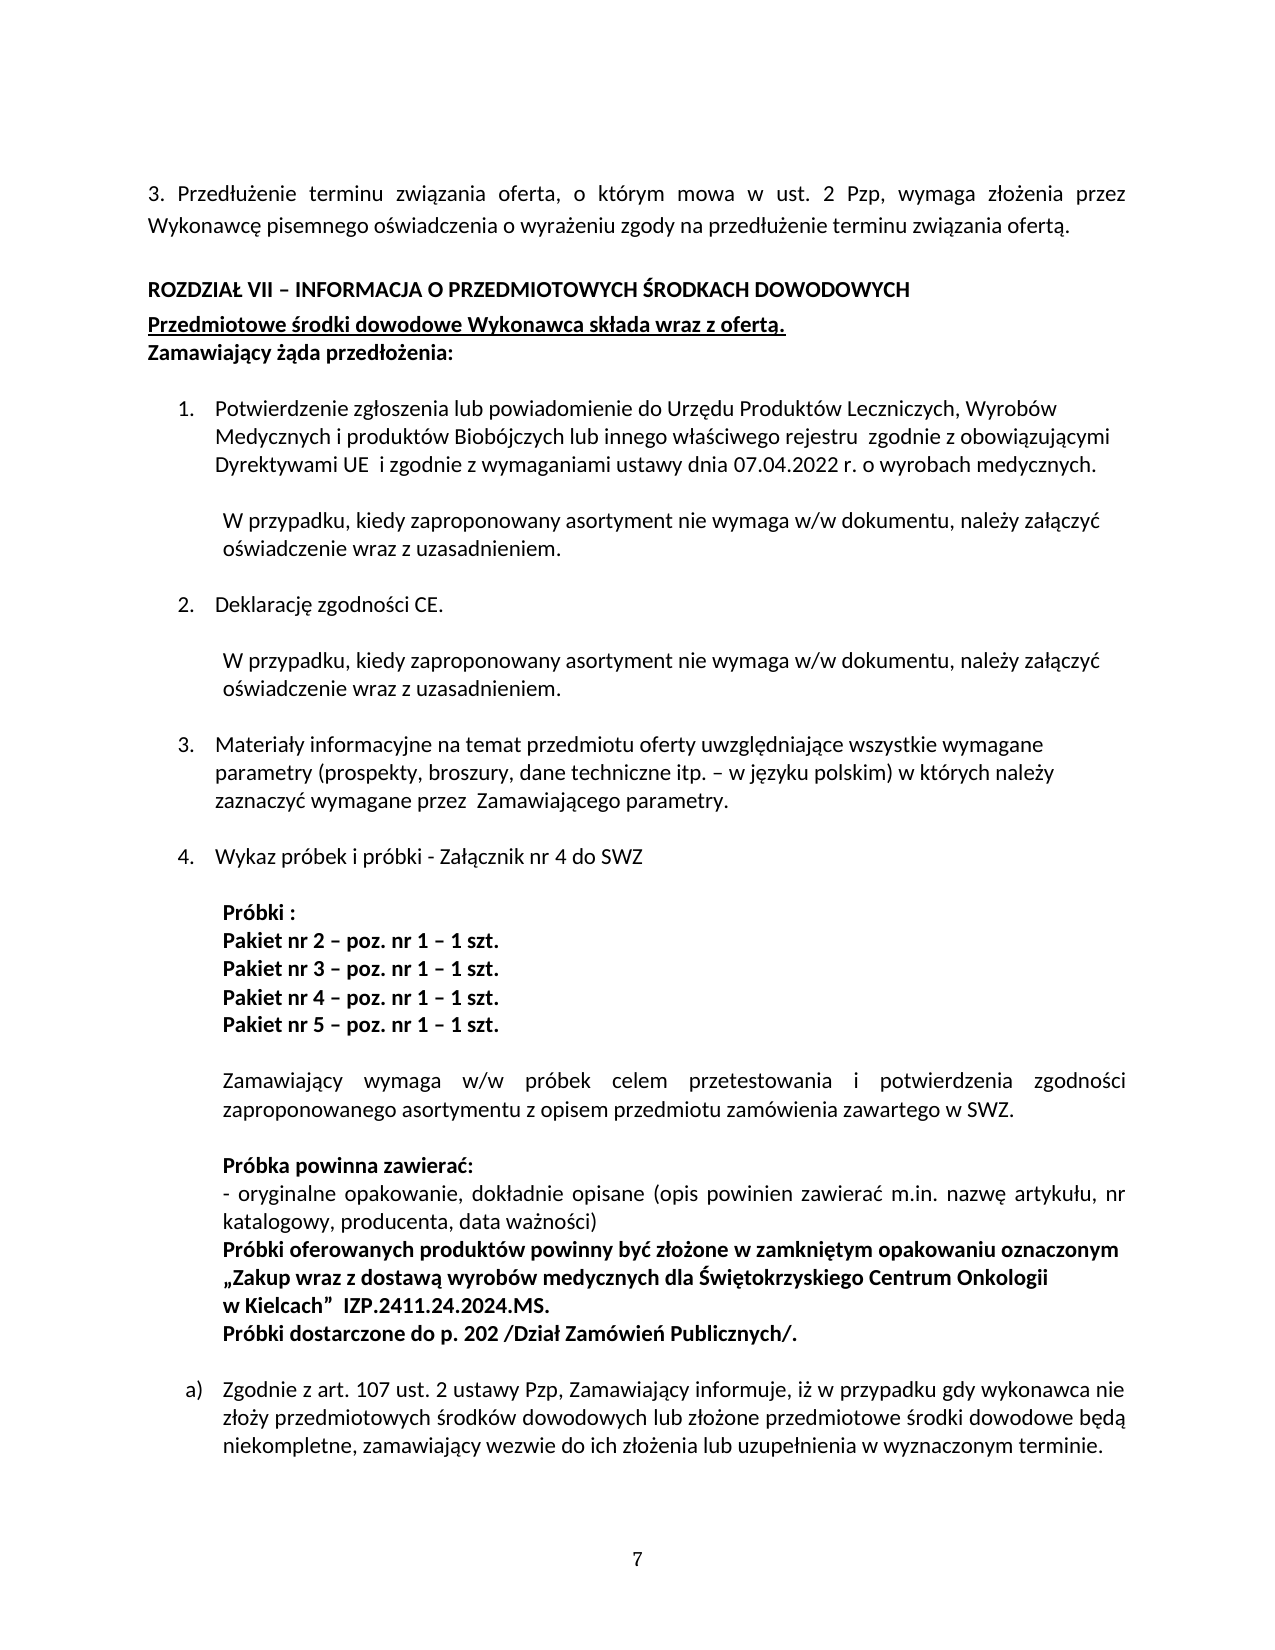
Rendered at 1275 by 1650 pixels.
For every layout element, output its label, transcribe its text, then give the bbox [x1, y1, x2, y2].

text ROZDZIAŁ VII – INFORMACJA O PRZEDMIOTOWYCH ŚRODKACH DOWODOWYCH [148, 275, 1127, 303]
list Pakiet nr 2 – poz. nr 1 – 1 szt. [223, 927, 1127, 954]
list Próbka powinna zawierać: [223, 1151, 1127, 1179]
text 3. Przedłużenie terminu związania oferta, o którym mowa w ust. 2 Pzp, wymaga złożenia przez Wykonawcę pisemnego oświadczenia o wyrażeniu zgody na przedłużenie terminu związania ofertą. [148, 179, 1127, 239]
list Pakiet nr 3 – poz. nr 1 – 1 szt. [223, 954, 1127, 983]
text Próbki : [223, 898, 1127, 927]
list Zgodnie z art. 107 ust. 2 ustawy Pzp, Zamawiający informuje, iż w przypadku gdy wykonawca nie złoży przedmiotowych środków dowodowych lub złożone przedmiotowe środki dowodowe będą niekompletne, zamawiający wezwie do ich złożenia lub uzupełnienia w wyznaczonym terminie. [185, 1375, 1127, 1459]
list Próbki oferowanych produktów powinny być złożone w zamkniętym opakowaniu oznaczonym „Zakup wraz z dostawą wyrobów medycznych dla Świętokrzyskiego Centrum Onkologii w Kielcach” IZP.2411.24.2024.MS. [223, 1235, 1127, 1319]
text W przypadku, kiedy zaproponowany asortyment nie wymaga w/w dokumentu, należy załączyć oświadczenie wraz z uzasadnieniem. [223, 646, 1127, 702]
list Deklarację zgodności CE. [177, 590, 1127, 618]
list Pakiet nr 5 – poz. nr 1 – 1 szt. [223, 1011, 1127, 1039]
list Potwierdzenie zgłoszenia lub powiadomienie do Urzędu Produktów Leczniczych, Wyrobów Medycznych i produktów Biobójczych lub innego właściwego rejestru zgodnie z obowiązującymi Dyrektywami UE i zgodnie z wymaganiami ustawy dnia 07.04.2022 r. o wyrobach medycznych. [177, 394, 1127, 478]
text Zamawiający żąda przedłożenia: [148, 338, 1127, 366]
list Wykaz próbek i próbki - Załącznik nr 4 do SWZ [177, 842, 1127, 871]
text W przypadku, kiedy zaproponowany asortyment nie wymaga w/w dokumentu, należy załączyć oświadczenie wraz z uzasadnieniem. [223, 506, 1127, 562]
list Materiały informacyjne na temat przedmiotu oferty uwzględniające wszystkie wymagane parametry (prospekty, broszury, dane techniczne itp. – w języku polskim) w których należy zaznaczyć wymagane przez Zamawiającego parametry. [177, 730, 1127, 814]
list Pakiet nr 4 – poz. nr 1 – 1 szt. [223, 983, 1127, 1011]
list - oryginalne opakowanie, dokładnie opisane (opis powinien zawierać m.in. nazwę artykułu, nr katalogowy, producenta, data ważności) [223, 1179, 1127, 1235]
list Zamawiający wymaga w/w próbek celem przetestowania i potwierdzenia zgodności zaproponowanego asortymentu z opisem przedmiotu zamówienia zawartego w SWZ. [223, 1067, 1127, 1123]
text Przedmiotowe środki dowodowe Wykonawca składa wraz z ofertą. [148, 310, 1127, 338]
list Próbki dostarczone do p. 202 /Dział Zamówień Publicznych/. [223, 1319, 1127, 1347]
